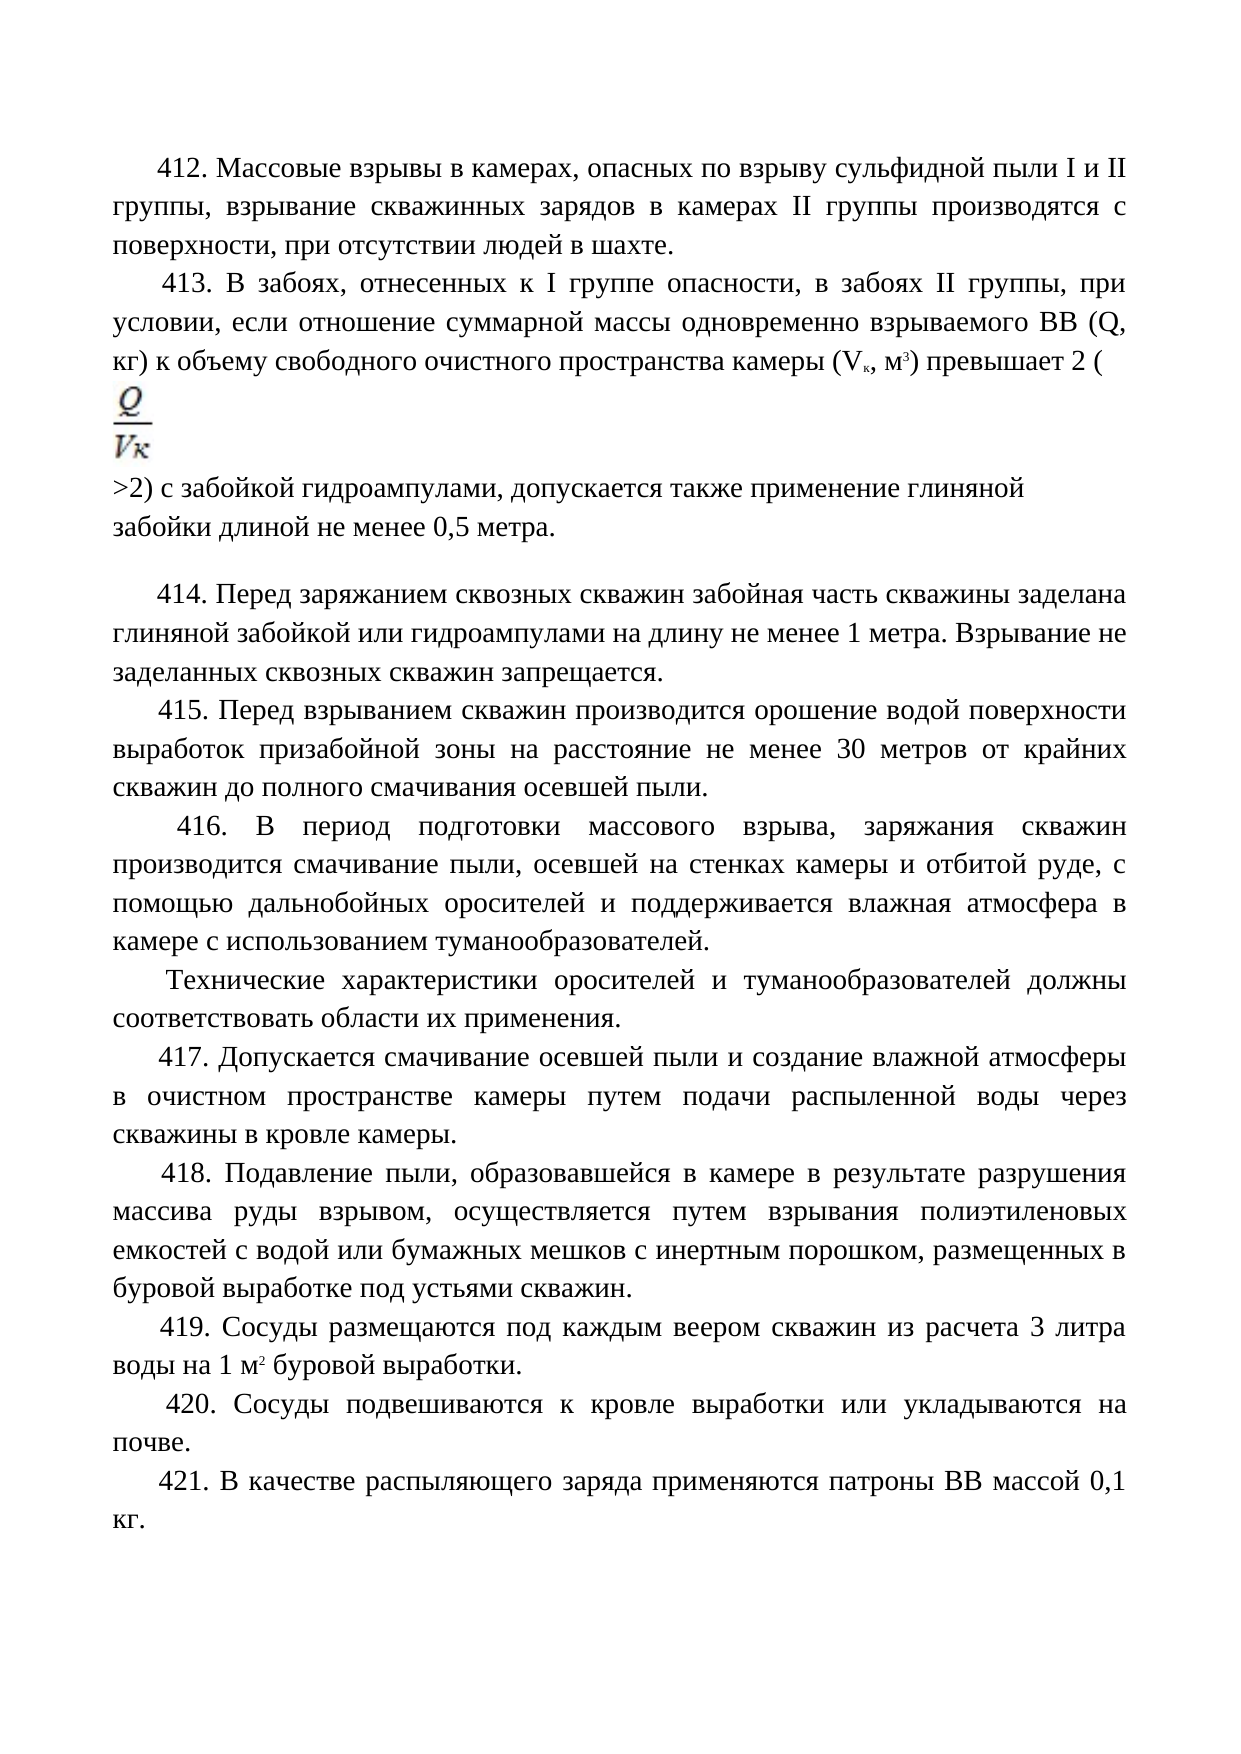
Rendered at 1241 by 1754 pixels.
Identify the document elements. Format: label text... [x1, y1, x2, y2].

text 414. Перед заряжанием сквозных скважин забойная часть скважины заделана глиняной забойкой или гидроампулами на длину не менее 1 метра. Взрывание не заделанных сквозных скважин запрещается. [112, 577, 1128, 687]
text 419. Сосуды размещаются под каждым веером скважин из расчета 3 литра воды на 1 м2 буровой выработки. [112, 1309, 1128, 1381]
text >2) с забойкой гидроампулами, допускается также применение глиняной забойки длиной не менее 0,5 метра. [112, 471, 1128, 573]
text 418. Подавление пыли, образовавшейся в камере в результате разрушения массива руды взрывом, осуществляется путем взрывания полиэтиленовых емкостей с водой или бумажных мешков с инертным порошком, размещенных в буровой выработке под устьями скважин. [112, 1155, 1128, 1304]
text 421. В качестве распыляющего заряда применяются патроны ВВ массой 0,1 кг. [112, 1463, 1128, 1535]
text 420. Сосуды подвешиваются к кровле выработки или укладываются на почве. [112, 1386, 1128, 1458]
text 413. В забоях, отнесенных к I группе опасности, в забоях II группы, при условии, если отношение суммарной массы одновременно взрываемого ВВ (Q, кг) к объему свободного очистного пространства камеры (Vк, м3) превышает 2 ( [112, 266, 1128, 376]
text 417. Допускается смачивание осевшей пыли и создание влажной атмосферы в очистном пространстве камеры путем подачи распыленной воды через скважины в кровле камеры. [112, 1039, 1128, 1150]
picture [112, 381, 155, 467]
text 415. Перед взрыванием скважин производится орошение водой поверхности выработок призабойной зоны на расстояние не менее 30 метров от крайних скважин до полного смачивания осевшей пыли. [112, 692, 1128, 803]
text 412. Массовые взрывы в камерах, опасных по взрыву сульфидной пыли I и II группы, взрывание скважинных зарядов в камерах II группы производятся с поверхности, при отсутствии людей в шахте. [112, 150, 1128, 261]
text Технические характеристики оросителей и туманообразователей должны соответствовать области их применения. [112, 962, 1128, 1034]
text 416. В период подготовки массового взрыва, заряжания скважин производится смачивание пыли, осевшей на стенках камеры и отбитой руде, с помощью дальнобойных оросителей и поддерживается влажная атмосфера в камере с использованием туманообразователей. [112, 808, 1128, 957]
